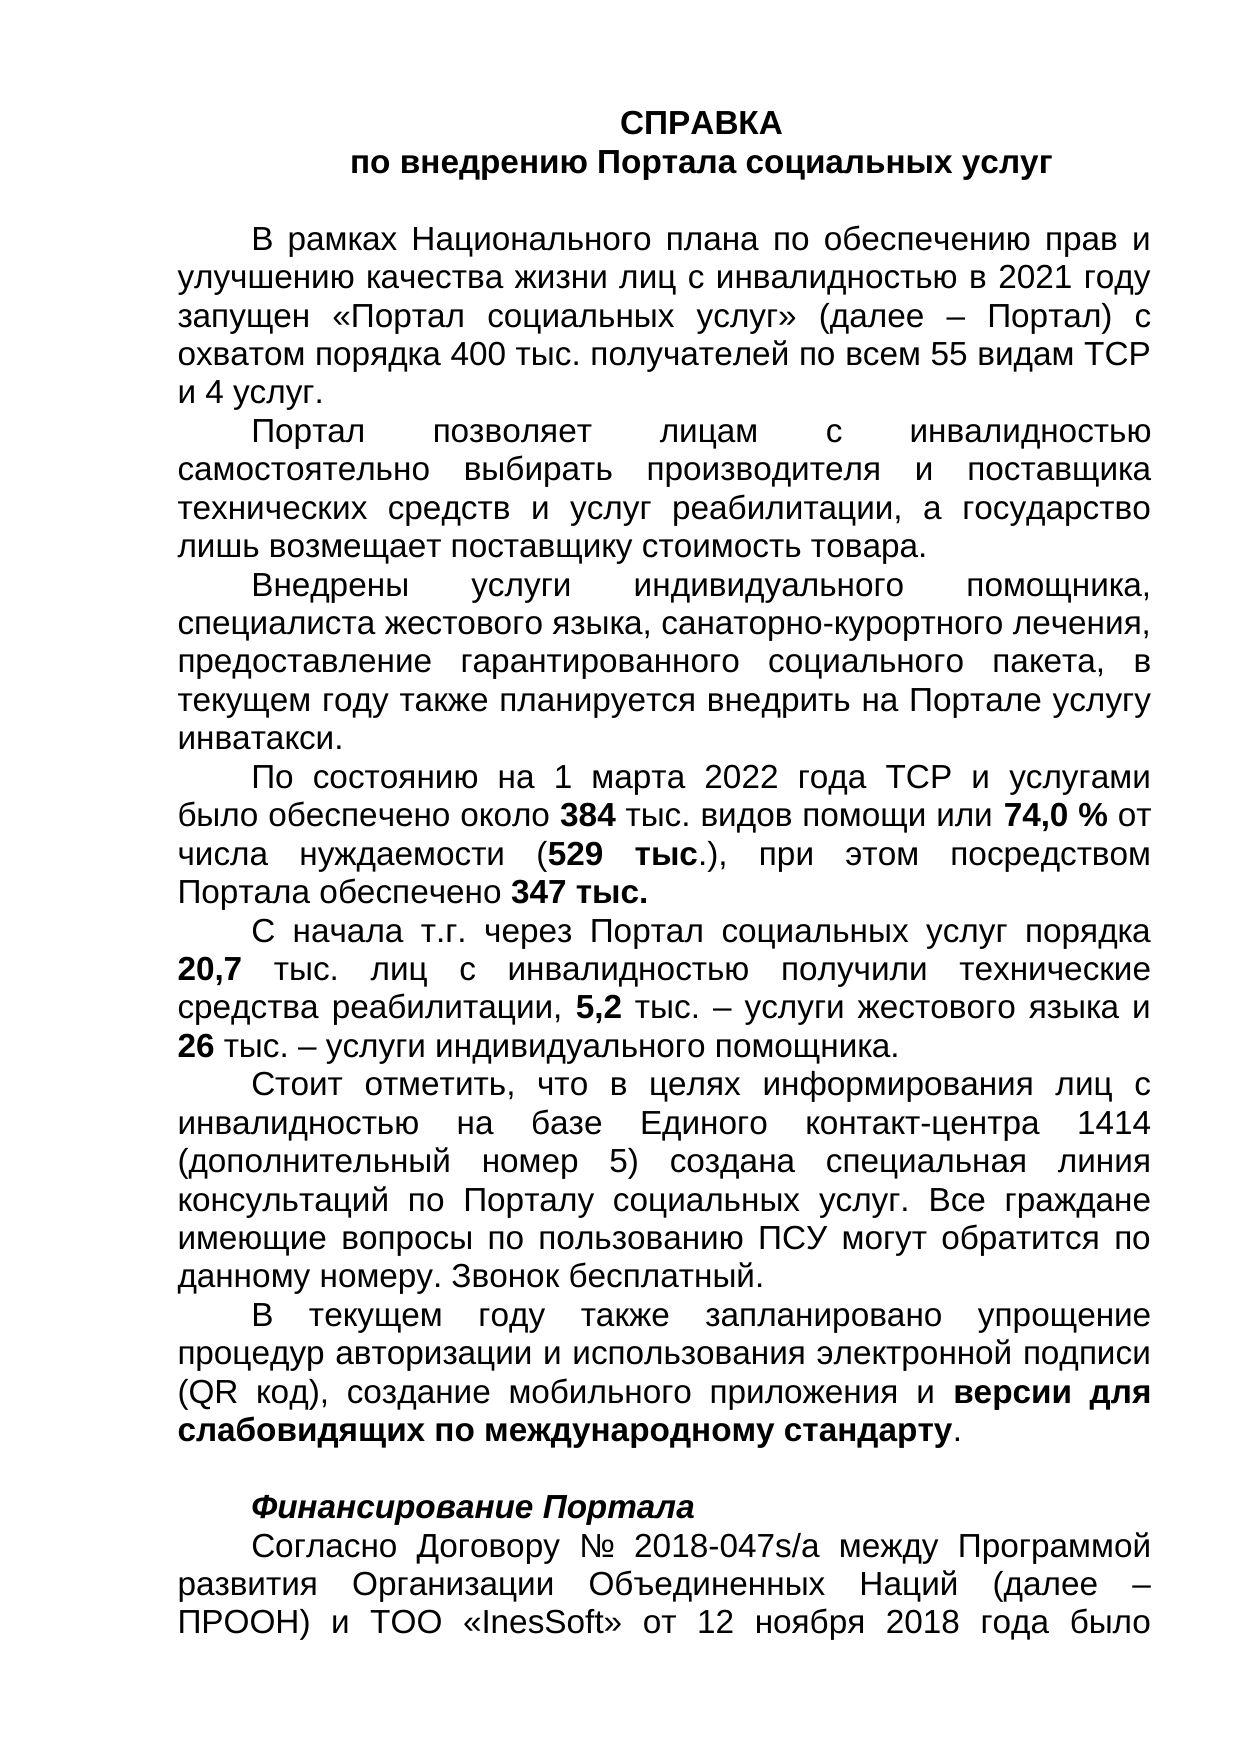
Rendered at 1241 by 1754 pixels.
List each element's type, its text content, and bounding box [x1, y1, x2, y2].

text В рамках Национального плана по обеспечению прав и улучшению качества жизни лиц с инвалидностью в 2021 году запущен «Портал социальных услуг» (далее – Портал) с охватом порядка 400 тыс. получателей по всем 55 видам ТСР и 4 услуг. [177, 219, 1152, 411]
text Финансирование Портала [177, 1487, 1152, 1526]
text Внедрены услуги индивидуального помощника, специалиста жестового языка, санаторно-курортного лечения, предоставление гарантированного социального пакета, в текущем году также планируется внедрить на Портале услугу инватакси. [177, 565, 1152, 757]
text С начала т.г. через Портал социальных услуг порядка 20,7 тыс. лиц с инвалидностью получили технические средства реабилитации, 5,2 тыс. – услуги жестового языка и 26 тыс. – услуги индивидуального помощника. [177, 911, 1152, 1064]
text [177, 1526, 1152, 1641]
text СПРАВКА [177, 103, 1152, 142]
text по внедрению Портала социальных услуг [177, 142, 1152, 180]
text По состоянию на 1 марта 2022 года ТСР и услугами было обеспечено около 384 тыс. видов помощи или 74,0 % от числа нуждаемости (529 тыс.), при этом посредством Портала обеспечено 347 тыс. [177, 757, 1152, 911]
text Стоит отметить, что в целях информирования лиц с инвалидностью на базе Единого контакт-центра 1414 (дополнительный номер 5) создана специальная линия консультаций по Порталу социальных услуг. Все граждане имеющие вопросы по пользованию ПСУ могут обратится по данному номеру. Звонок бесплатный. [177, 1064, 1152, 1295]
text Портал позволяет лицам с инвалидностью самостоятельно выбирать производителя и поставщика технических средств и услуг реабилитации, а государство лишь возмещает поставщику стоимость товара. [177, 411, 1152, 565]
text В текущем году также запланировано упрощение процедур авторизации и использования электронной подписи (QR код), создание мобильного приложения и версии для слабовидящих по международному стандарту. [177, 1295, 1152, 1449]
